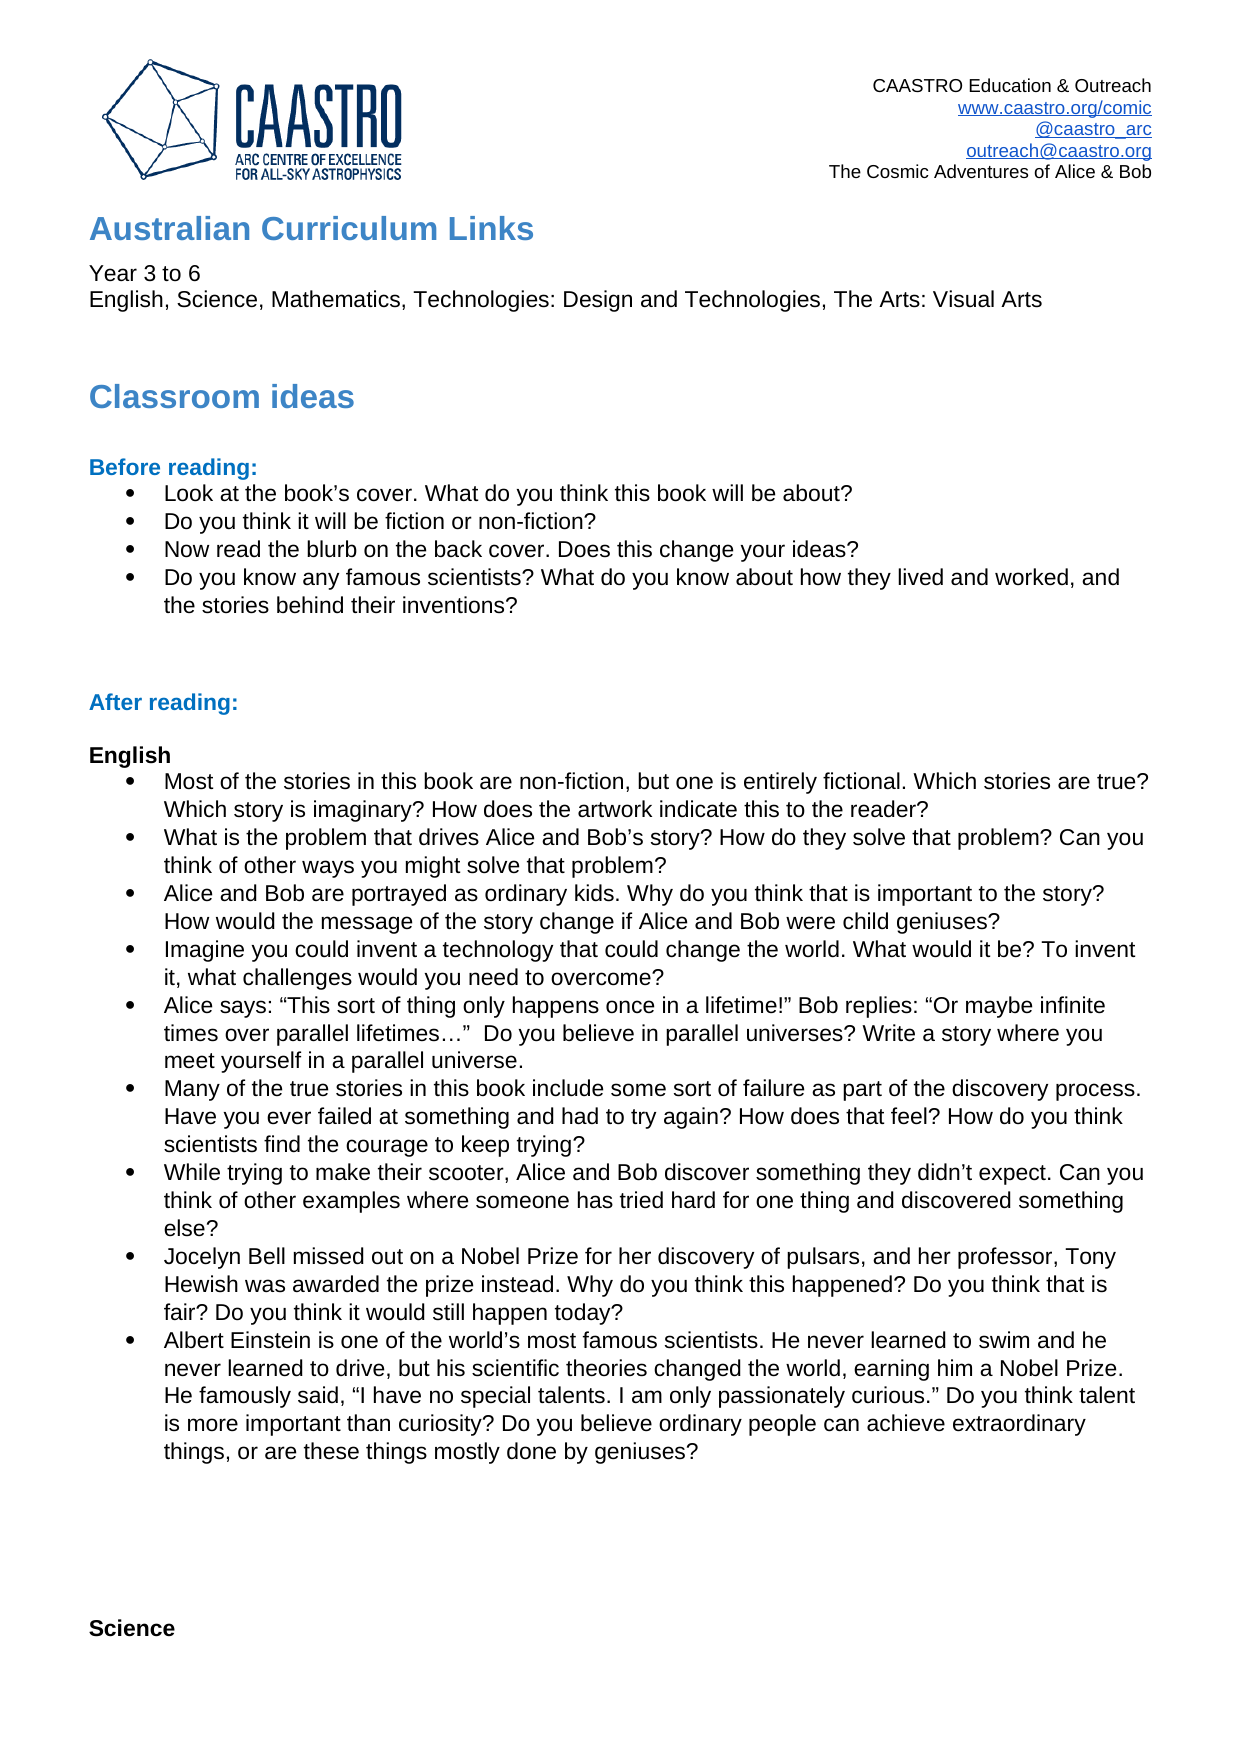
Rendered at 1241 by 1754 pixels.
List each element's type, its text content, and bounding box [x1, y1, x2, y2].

picture [88, 46, 417, 201]
list Do you know any famous scientists? What do you know about how they lived and worked, and the stories behind their inventions? [126, 564, 1152, 618]
text After reading: [88, 689, 1152, 716]
list Now read the blurb on the back cover. Does this change your ideas? [126, 536, 1152, 562]
text Science [88, 1615, 1152, 1641]
subtitle Classroom ideas [88, 377, 1152, 415]
list Jocelyn Bell missed out on a Nobel Prize for her discovery of pulsars, and her professor, Tony Hewish was awarded the prize instead. Why do you think this happened? Do you think that is fair? Do you think it would still happen today? [126, 1243, 1152, 1325]
text English, Science, Mathematics, Technologies: Design and Technologies, The Arts: Visual Arts [88, 286, 1152, 313]
list Do you think it will be fiction or non-fiction? [126, 508, 1152, 534]
text Before reading: [88, 454, 1152, 480]
text Year 3 to 6 [88, 260, 1152, 286]
list Imagine you could invent a technology that could change the world. What would it be? To invent it, what challenges would you need to overcome? [126, 936, 1152, 990]
list Look at the book’s cover. What do you think this book will be about? [126, 480, 1152, 507]
list Many of the true stories in this book include some sort of failure as part of the discovery process. Have you ever failed at something and had to try again? How does that feel? How do you think scientists find the courage to keep trying? [126, 1075, 1152, 1158]
list Alice says: “This sort of thing only happens once in a lifetime!” Bob replies: “Or maybe infinite times over parallel lifetimes…” Do you believe in parallel universes? Write a story where you meet yourself in a parallel universe. [126, 992, 1152, 1074]
list Alice and Bob are portrayed as ordinary kids. Why do you think that is important to the story? How would the message of the story change if Alice and Bob were child geniuses? [126, 880, 1152, 934]
list What is the problem that drives Alice and Bob’s story? How do they solve that problem? Can you think of other ways you might solve that problem? [126, 824, 1152, 878]
subtitle Australian Curriculum Links [88, 209, 1152, 248]
list Most of the stories in this book are non-fiction, but one is entirely fictional. Which stories are true? Which story is imaginary? How does the artwork indicate this to the reader? [126, 768, 1152, 823]
list Albert Einstein is one of the world’s most famous scientists. He never learned to swim and he never learned to drive, but his scientific theories changed the world, earning him a Nobel Prize. He famously said, “I have no special talents. I am only passionately curious.” Do you think talent is more important than curiosity? Do you believe ordinary people can achieve extraordinary things, or are these things mostly done by geniuses? [126, 1327, 1152, 1465]
text English [88, 742, 1152, 768]
list While trying to make their scooter, Alice and Bob discover something they didn’t expect. Can you think of other examples where someone has tried hard for one thing and discovered something else? [126, 1159, 1152, 1241]
